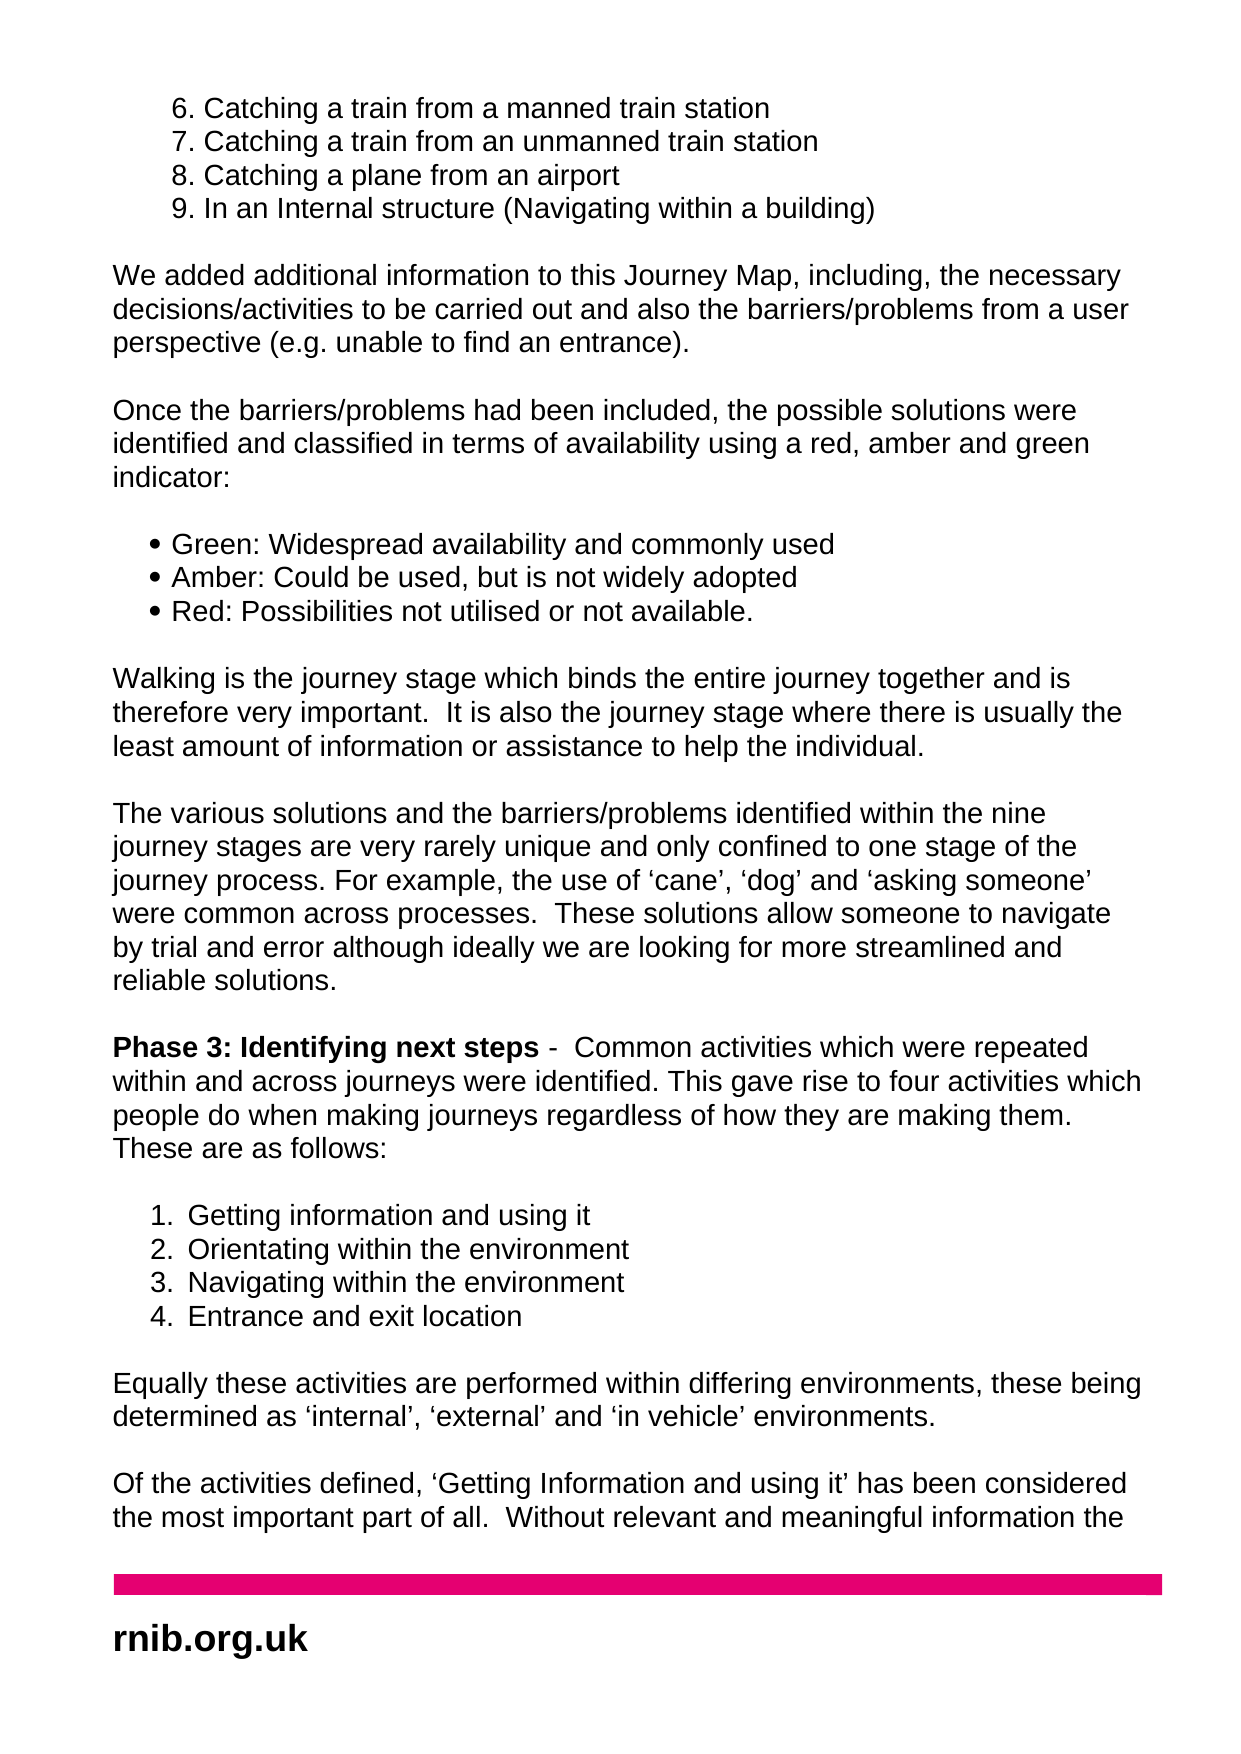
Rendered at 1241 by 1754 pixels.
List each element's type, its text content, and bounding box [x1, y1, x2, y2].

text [112, 1467, 1143, 1534]
text Equally these activities are performed within differing environments, these being determined as ‘internal’, ‘external’ and ‘in vehicle’ environments. [112, 1366, 1143, 1433]
text We added additional information to this Journey Map, including, the necessary decisions/activities to be carried out and also the barriers/problems from a user perspective (e.g. unable to find an entrance). [112, 258, 1143, 359]
list 9. In an Internal structure (Navigating within a building) [171, 191, 1143, 225]
text Once the barriers/problems had been included, the possible solutions were identified and classified in terms of availability using a red, amber and green indicator: [112, 393, 1143, 527]
text Walking is the journey stage which binds the entire journey together and is therefore very important. It is also the journey stage where there is usually the least amount of information or assistance to help the individual. [112, 662, 1143, 762]
list Amber: Could be used, but is not widely adopted [150, 561, 1143, 594]
list Green: Widespread availability and commonly used [150, 527, 1143, 561]
list Entrance and exit location [150, 1299, 1143, 1332]
list 7. Catching a train from an unmanned train station [171, 124, 1143, 158]
list Red: Possibilities not utilised or not available. [150, 594, 1143, 628]
list Getting information and using it [150, 1198, 1143, 1232]
list Orientating within the environment [150, 1232, 1143, 1265]
text Phase 3: Identifying next steps - Common activities which were repeated within and across journeys were identified. This gave rise to four activities which people do when making journeys regardless of how they are making them. These are as follows: [112, 1031, 1143, 1165]
list 6. Catching a train from a manned train station [171, 91, 1143, 124]
list Navigating within the environment [150, 1265, 1143, 1299]
list 8. Catching a plane from an airport [171, 158, 1143, 191]
text The various solutions and the barriers/problems identified within the nine journey stages are very rarely unique and only confined to one stage of the journey process. For example, the use of ‘cane’, ‘dog’ and ‘asking someone’ were common across processes. These solutions allow someone to navigate by trial and error although ideally we are looking for more streamlined and reliable solutions. [112, 796, 1143, 997]
